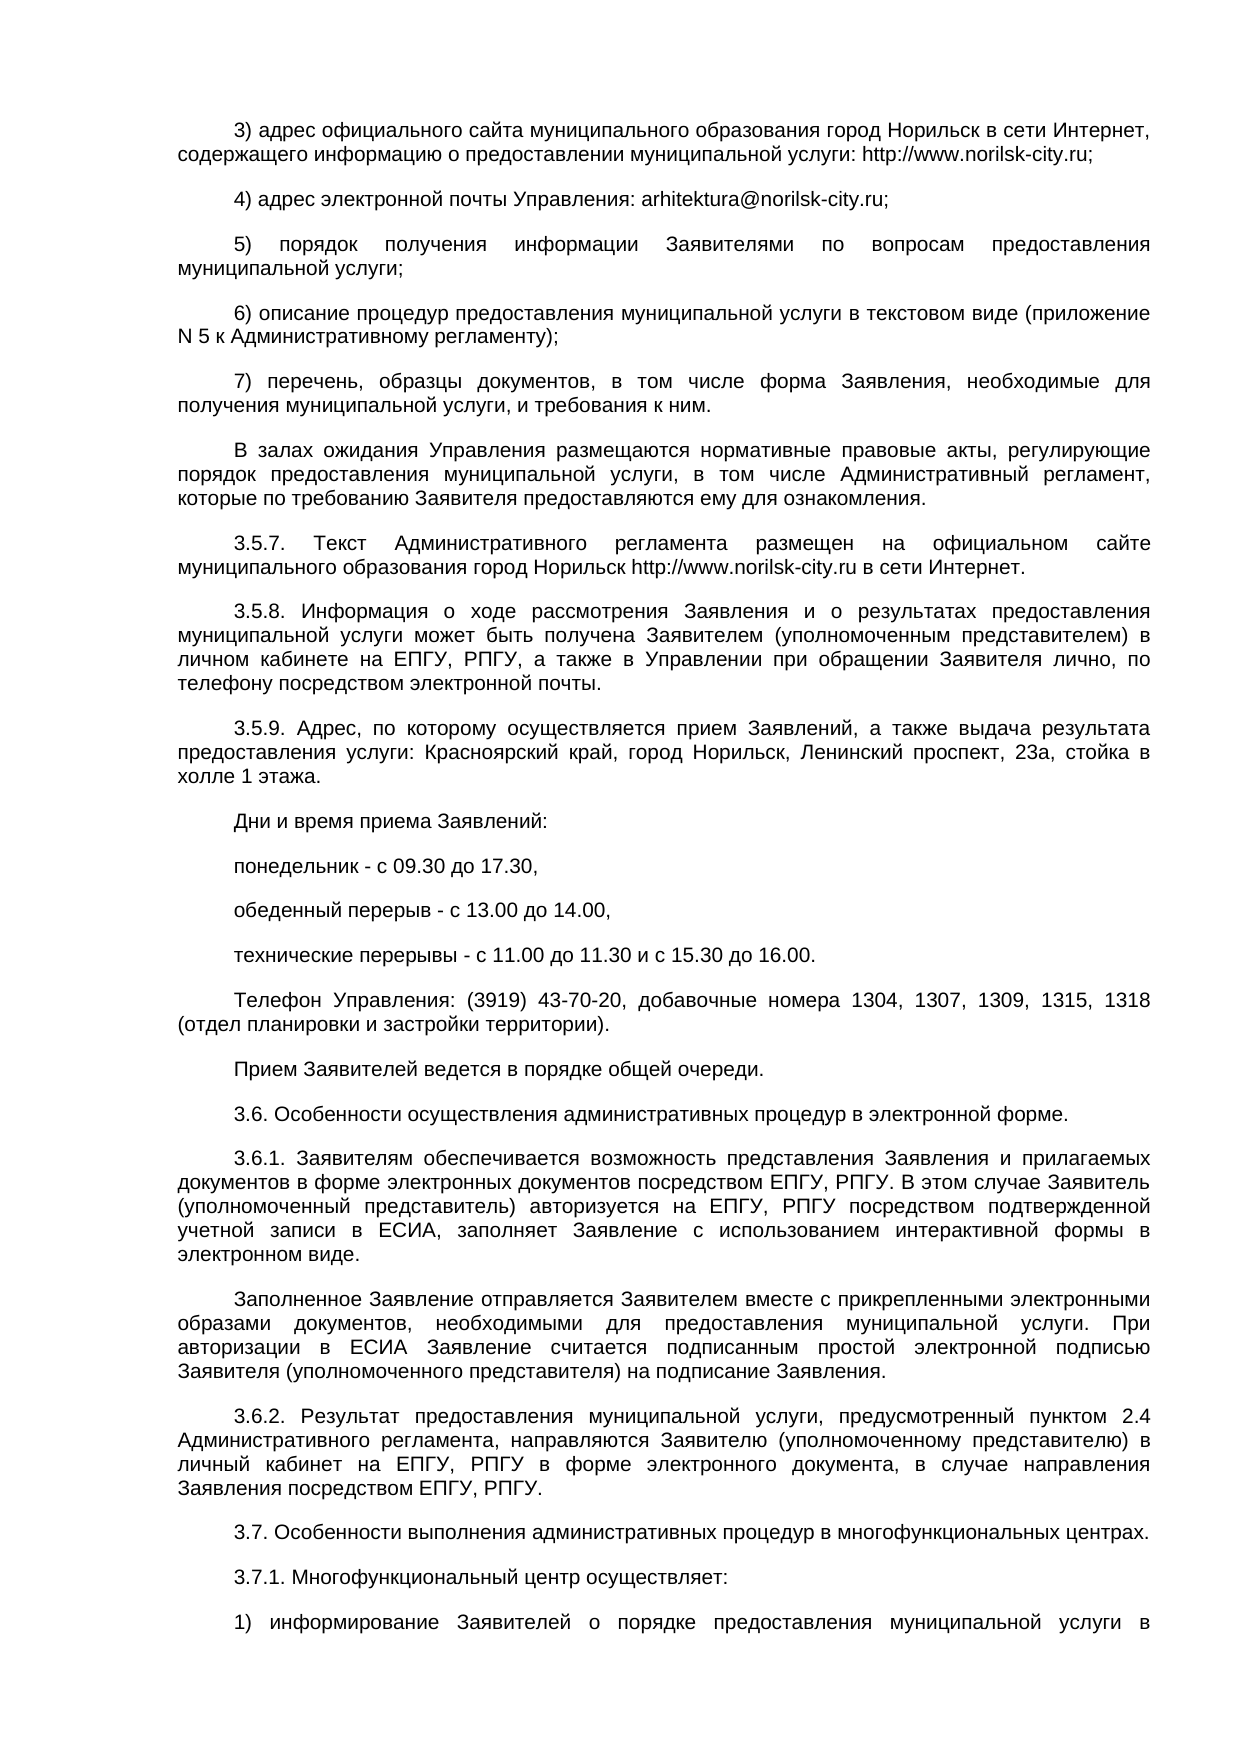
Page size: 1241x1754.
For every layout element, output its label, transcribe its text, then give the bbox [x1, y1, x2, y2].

text 3.5.7. Текст Административного регламента размещен на официальном сайте муниципального образования город Норильск http://www.norilsk-city.ru в сети Интернет. [177, 531, 1152, 578]
text технические перерывы - с 11.00 до 11.30 и с 15.30 до 16.00. [177, 943, 1152, 967]
text 3.5.9. Адрес, по которому осуществляется прием Заявлений, а также выдача результата предоставления услуги: Красноярский край, город Норильск, Ленинский проспект, 23а, стойка в холле 1 этажа. [177, 716, 1152, 788]
text 6) описание процедур предоставления муниципальной услуги в текстовом виде (приложение N 5 к Административному регламенту); [177, 300, 1152, 348]
text 4) адрес электронной почты Управления: arhitektura@norilsk-city.ru; [177, 187, 1152, 211]
text Дни и время приема Заявлений: [177, 809, 1152, 833]
text 3.6.2. Результат предоставления муниципальной услуги, предусмотренный пунктом 2.4 Административного регламента, направляются Заявителю (уполномоченному представителю) в личный кабинет на ЕПГУ, РПГУ в форме электронного документа, в случае направления Заявления посредством ЕПГУ, РПГУ. [177, 1403, 1152, 1499]
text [177, 1610, 1152, 1634]
text Прием Заявителей ведется в порядке общей очереди. [177, 1057, 1152, 1081]
text 3.6. Особенности осуществления административных процедур в электронной форме. [177, 1101, 1152, 1125]
text понедельник - с 09.30 до 17.30, [177, 853, 1152, 877]
text 3.5.8. Информация о ходе рассмотрения Заявления и о результатах предоставления муниципальной услуги может быть получена Заявителем (уполномоченным представителем) в личном кабинете на ЕПГУ, РПГУ, а также в Управлении при обращении Заявителя лично, по телефону посредством электронной почты. [177, 599, 1152, 695]
text Заполненное Заявление отправляется Заявителем вместе с прикрепленными электронными образами документов, необходимыми для предоставления муниципальной услуги. При авторизации в ЕСИА Заявление считается подписанным простой электронной подписью Заявителя (уполномоченного представителя) на подписание Заявления. [177, 1287, 1152, 1383]
text 7) перечень, образцы документов, в том числе форма Заявления, необходимые для получения муниципальной услуги, и требования к ним. [177, 369, 1152, 417]
text 3.7.1. Многофункциональный центр осуществляет: [177, 1565, 1152, 1589]
text Телефон Управления: (3919) 43-70-20, добавочные номера 1304, 1307, 1309, 1315, 1318 (отдел планировки и застройки территории). [177, 988, 1152, 1036]
text 5) порядок получения информации Заявителями по вопросам предоставления муниципальной услуги; [177, 232, 1152, 279]
text 3.6.1. Заявителям обеспечивается возможность представления Заявления и прилагаемых документов в форме электронных документов посредством ЕПГУ, РПГУ. В этом случае Заявитель (уполномоченный представитель) авторизуется на ЕПГУ, РПГУ посредством подтвержденной учетной записи в ЕСИА, заполняет Заявление с использованием интерактивной формы в электронном виде. [177, 1146, 1152, 1266]
text обеденный перерыв - с 13.00 до 14.00, [177, 898, 1152, 922]
text В залах ожидания Управления размещаются нормативные правовые акты, регулирующие порядок предоставления муниципальной услуги, в том числе Административный регламент, которые по требованию Заявителя предоставляются ему для ознакомления. [177, 438, 1152, 510]
text 3.7. Особенности выполнения административных процедур в многофункциональных центрах. [177, 1520, 1152, 1544]
text 3) адрес официального сайта муниципального образования город Норильск в сети Интернет, содержащего информацию о предоставлении муниципальной услуги: http://www.norilsk-city.ru; [177, 118, 1152, 166]
